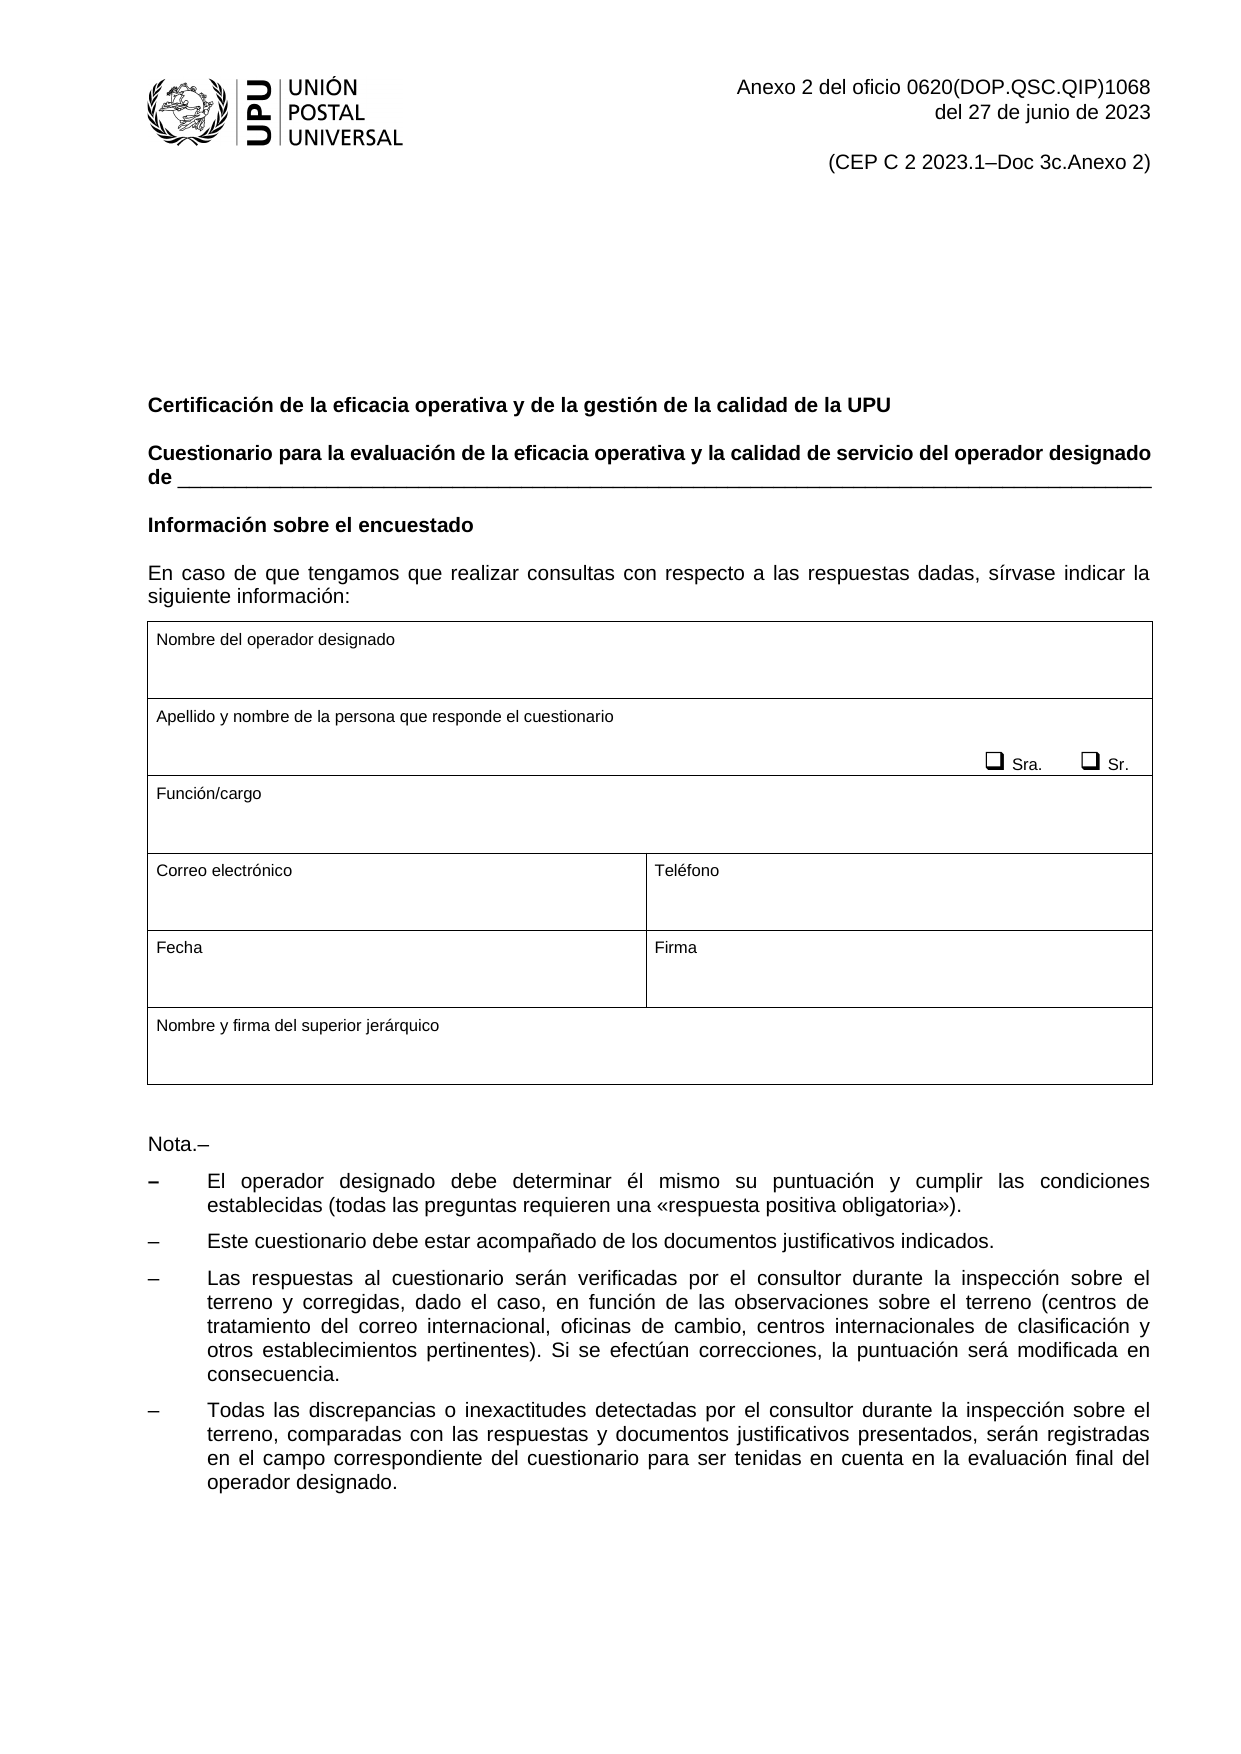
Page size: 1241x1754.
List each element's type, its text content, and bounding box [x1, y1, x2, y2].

table_cell Fecha [148, 931, 646, 1007]
picture [147, 76, 403, 146]
text Certificación de la eficacia operativa y de la gestión de la calidad de la UPU [148, 393, 1152, 417]
table_cell Correo electrónico [148, 854, 646, 929]
table_header Nombre del operador designado [148, 622, 1152, 698]
text Cuestionario para la evaluación de la eficacia operativa y la calidad de servicio del operador designado de [148, 441, 1152, 489]
text Las respuestas al cuestionario serán verificadas por el consultor durante la inspección sobre el terreno y corregidas, dado el caso, en función de las observaciones sobre el terreno (centros de tratamiento del correo internacional, oficinas de cambio, centros internacionales de clasificación y otros establecimientos pertinentes). Si se efectúan correcciones, la puntuación será modificada en consecuencia. [148, 1266, 1152, 1386]
table_cell Firma [647, 931, 1152, 1007]
text El operador designado debe determinar él mismo su puntuación y cumplir las condiciones establecidas (todas las preguntas requieren una «respuesta positiva obligatoria»). [148, 1169, 1152, 1217]
table_cell Teléfono [647, 854, 1152, 929]
text Este cuestionario debe estar acompañado de los documentos justificativos indicados. [148, 1229, 1152, 1253]
table_cell Función/cargo [148, 776, 1152, 852]
table_cell Apellido y nombre de la persona que responde el cuestionario [148, 699, 975, 775]
text Información sobre el encuestado [148, 513, 1152, 537]
table_cell Nombre y firma del superior jerárquico [148, 1008, 1152, 1084]
text Todas las discrepancias o inexactitudes detectadas por el consultor durante la inspección sobre el terreno, comparadas con las respuestas y documentos justificativos presentados, serán registradas en el campo correspondiente del cuestionario para ser tenidas en cuenta en la evaluación final del operador designado. [148, 1398, 1152, 1494]
text Nota.– [148, 1133, 1152, 1157]
text En caso de que tengamos que realizar consultas con respecto a las respuestas dadas, sírvase indicar la siguiente información: [148, 561, 1152, 609]
table_cell Sra. Sr. [975, 699, 1152, 775]
